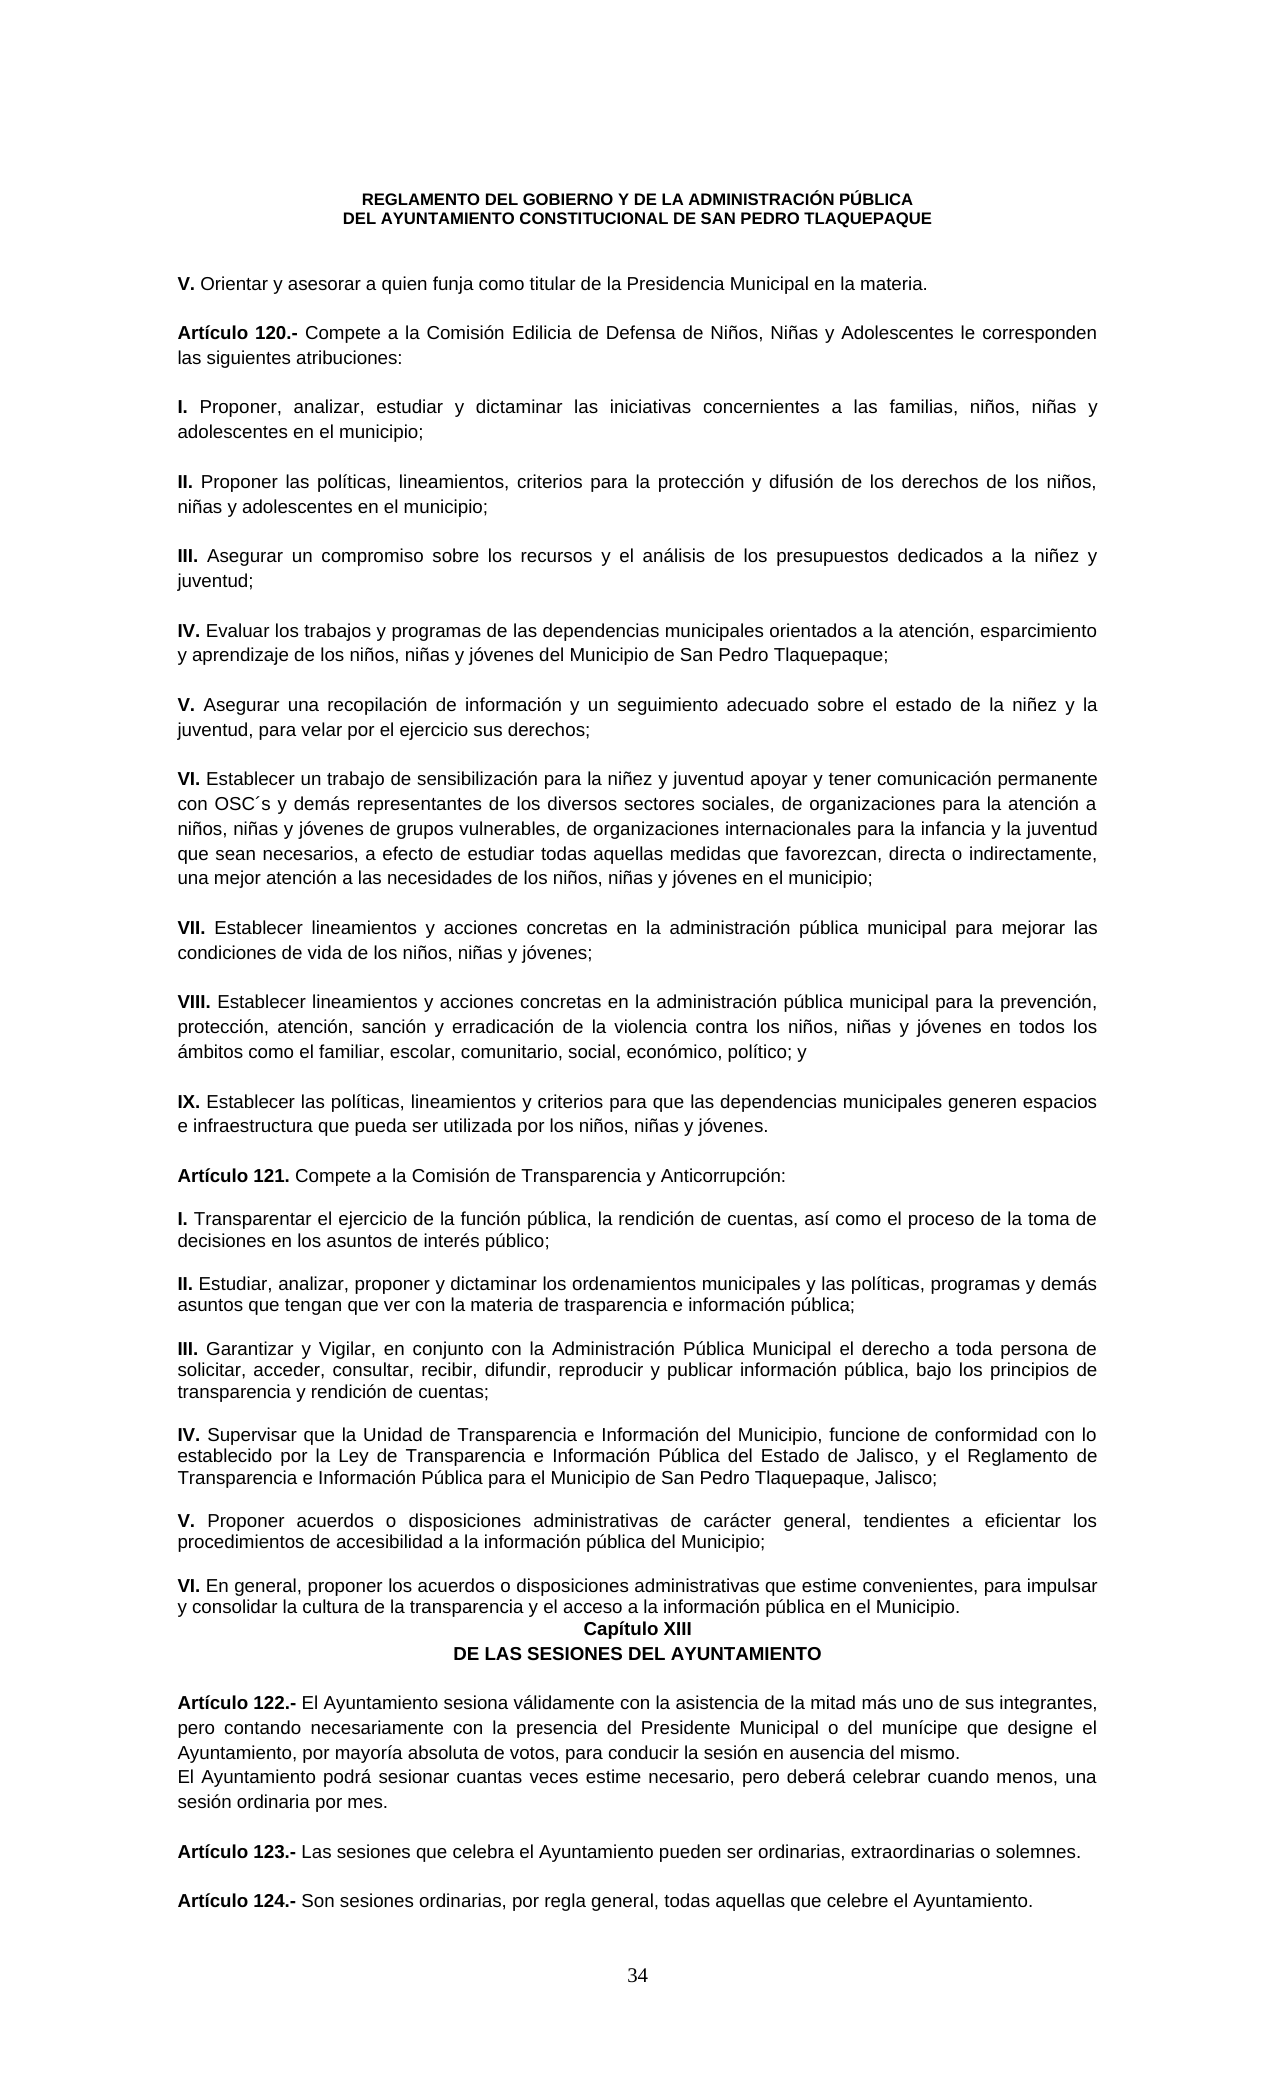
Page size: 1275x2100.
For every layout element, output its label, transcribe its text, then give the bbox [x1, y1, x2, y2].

text DE LAS SESIONES DEL AYUNTAMIENTO [177, 1642, 1098, 1664]
text I. Proponer, analizar, estudiar y dictaminar las iniciativas concernientes a las familias, niños, niñas y adolescentes en el municipio; [177, 396, 1098, 443]
text VII. Establecer lineamientos y acciones concretas en la administración pública municipal para mejorar las condiciones de vida de los niños, niñas y jóvenes; [177, 917, 1098, 963]
text IX. Establecer las políticas, lineamientos y criterios para que las dependencias municipales generen espacios e infraestructura que pueda ser utilizada por los niños, niñas y jóvenes. [177, 1090, 1098, 1137]
text Artículo 122.- El Ayuntamiento sesiona válidamente con la asistencia de la mitad más uno de sus integrantes, pero contando necesariamente con la presencia del Presidente Municipal o del munícipe que designe el Ayuntamiento, por mayoría absoluta de votos, para conducir la sesión en ausencia del mismo. [177, 1692, 1098, 1763]
text II. Proponer las políticas, lineamientos, criterios para la protección y difusión de los derechos de los niños, niñas y adolescentes en el municipio; [177, 471, 1098, 517]
text Artículo 124.- Son sesiones ordinarias, por regla general, todas aquellas que celebre el Ayuntamiento. [177, 1890, 1098, 1912]
text V. Orientar y asesorar a quien funja como titular de la Presidencia Municipal en la materia. [177, 272, 1098, 294]
text Artículo 121. Compete a la Comisión de Transparencia y Anticorrupción: [177, 1165, 1098, 1186]
text I. Transparentar el ejercicio de la función pública, la rendición de cuentas, así como el proceso de la toma de decisiones en los asuntos de interés público; [177, 1208, 1098, 1251]
text Artículo 120.- Compete a la Comisión Edilicia de Defensa de Niños, Niñas y Adolescentes le corresponden las siguientes atribuciones: [177, 322, 1098, 368]
text V. Proponer acuerdos o disposiciones administrativas de carácter general, tendientes a eficientar los procedimientos de accesibilidad a la información pública del Municipio; [177, 1510, 1098, 1553]
text VI. Establecer un trabajo de sensibilización para la niñez y juventud apoyar y tener comunicación permanente con OSC´s y demás representantes de los diversos sectores sociales, de organizaciones para la atención a niños, niñas y jóvenes de grupos vulnerables, de organizaciones internacionales para la infancia y la juventud que sean necesarios, a efecto de estudiar todas aquellas medidas que favorezcan, directa o indirectamente, una mejor atención a las necesidades de los niños, niñas y jóvenes en el municipio; [177, 768, 1098, 889]
text VI. En general, proponer los acuerdos o disposiciones administrativas que estime convenientes, para impulsar y consolidar la cultura de la transparencia y el acceso a la información pública en el Municipio. [177, 1574, 1098, 1618]
text III. Garantizar y Vigilar, en conjunto con la Administración Pública Municipal el derecho a toda persona de solicitar, acceder, consultar, recibir, difundir, reproducir y publicar información pública, bajo los principios de transparencia y rendición de cuentas; [177, 1337, 1098, 1402]
text El Ayuntamiento podrá sesionar cuantas veces estime necesario, pero deberá celebrar cuando menos, una sesión ordinaria por mes. [177, 1766, 1098, 1813]
text Artículo 123.- Las sesiones que celebra el Ayuntamiento pueden ser ordinarias, extraordinarias o solemnes. [177, 1841, 1098, 1862]
text IV. Supervisar que la Unidad de Transparencia e Información del Municipio, funcione de conformidad con lo establecido por la Ley de Transparencia e Información Pública del Estado de Jalisco, y el Reglamento de Transparencia e Información Pública para el Municipio de San Pedro Tlaquepaque, Jalisco; [177, 1423, 1098, 1488]
text III. Asegurar un compromiso sobre los recursos y el análisis de los presupuestos dedicados a la niñez y juventud; [177, 545, 1098, 591]
text V. Asegurar una recopilación de información y un seguimiento adecuado sobre el estado de la niñez y la juventud, para velar por el ejercicio sus derechos; [177, 694, 1098, 740]
text Capítulo XIII [177, 1618, 1098, 1639]
text IV. Evaluar los trabajos y programas de las dependencias municipales orientados a la atención, esparcimiento y aprendizaje de los niños, niñas y jóvenes del Municipio de San Pedro Tlaquepaque; [177, 619, 1098, 666]
text VIII. Establecer lineamientos y acciones concretas en la administración pública municipal para la prevención, protección, atención, sanción y erradicación de la violencia contra los niños, niñas y jóvenes en todos los ámbitos como el familiar, escolar, comunitario, social, económico, político; y [177, 991, 1098, 1062]
text II. Estudiar, analizar, proponer y dictaminar los ordenamientos municipales y las políticas, programas y demás asuntos que tengan que ver con la materia de trasparencia e información pública; [177, 1273, 1098, 1316]
